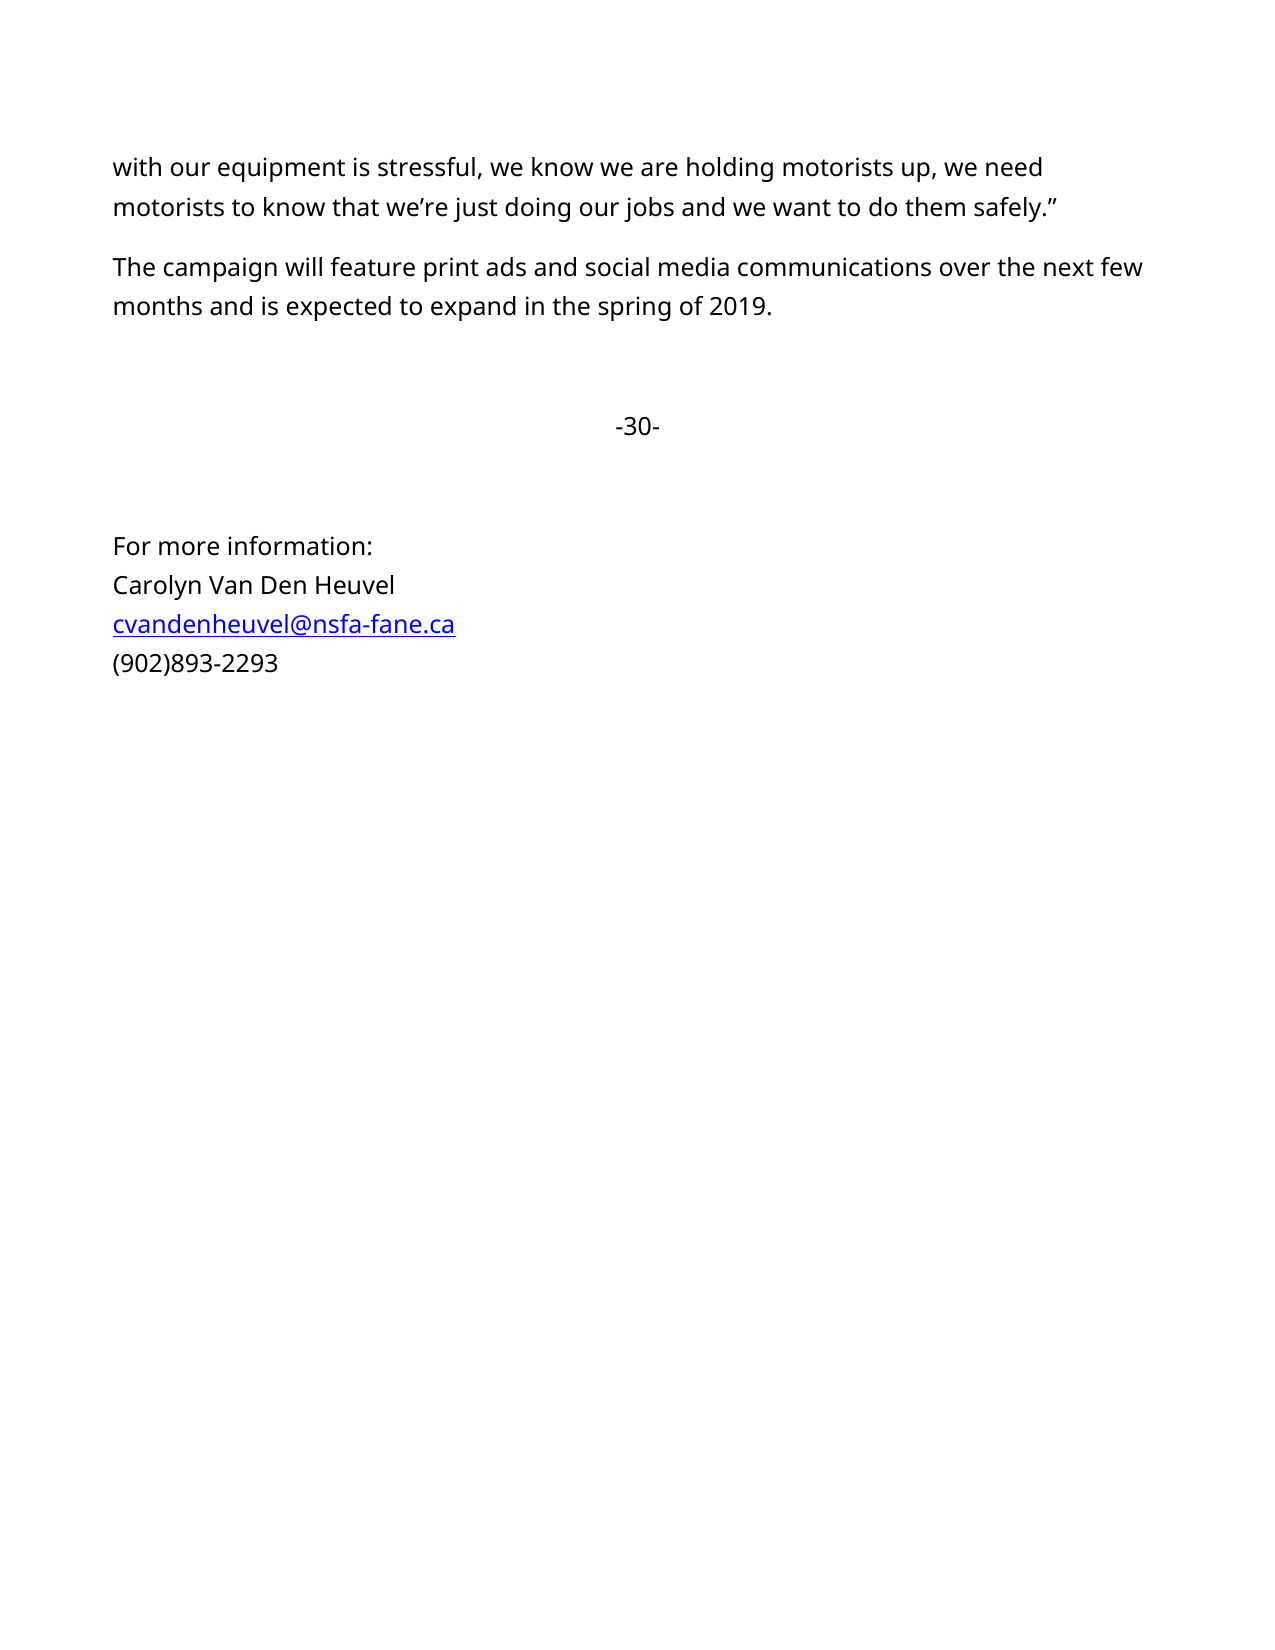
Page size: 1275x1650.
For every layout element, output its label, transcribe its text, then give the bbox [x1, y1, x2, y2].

text For more information: [112, 528, 1162, 562]
text The campaign will feature print ads and social media communications over the next few months and is expected to expand in the spring of 2019. [112, 249, 1162, 322]
text -30- [112, 408, 1162, 442]
text (902)893-2293 [112, 646, 1162, 680]
text Carolyn Van Den Heuvel [112, 567, 1162, 602]
text cvandenheuvel@nsfa-fane.ca [112, 607, 1162, 641]
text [112, 150, 1162, 223]
